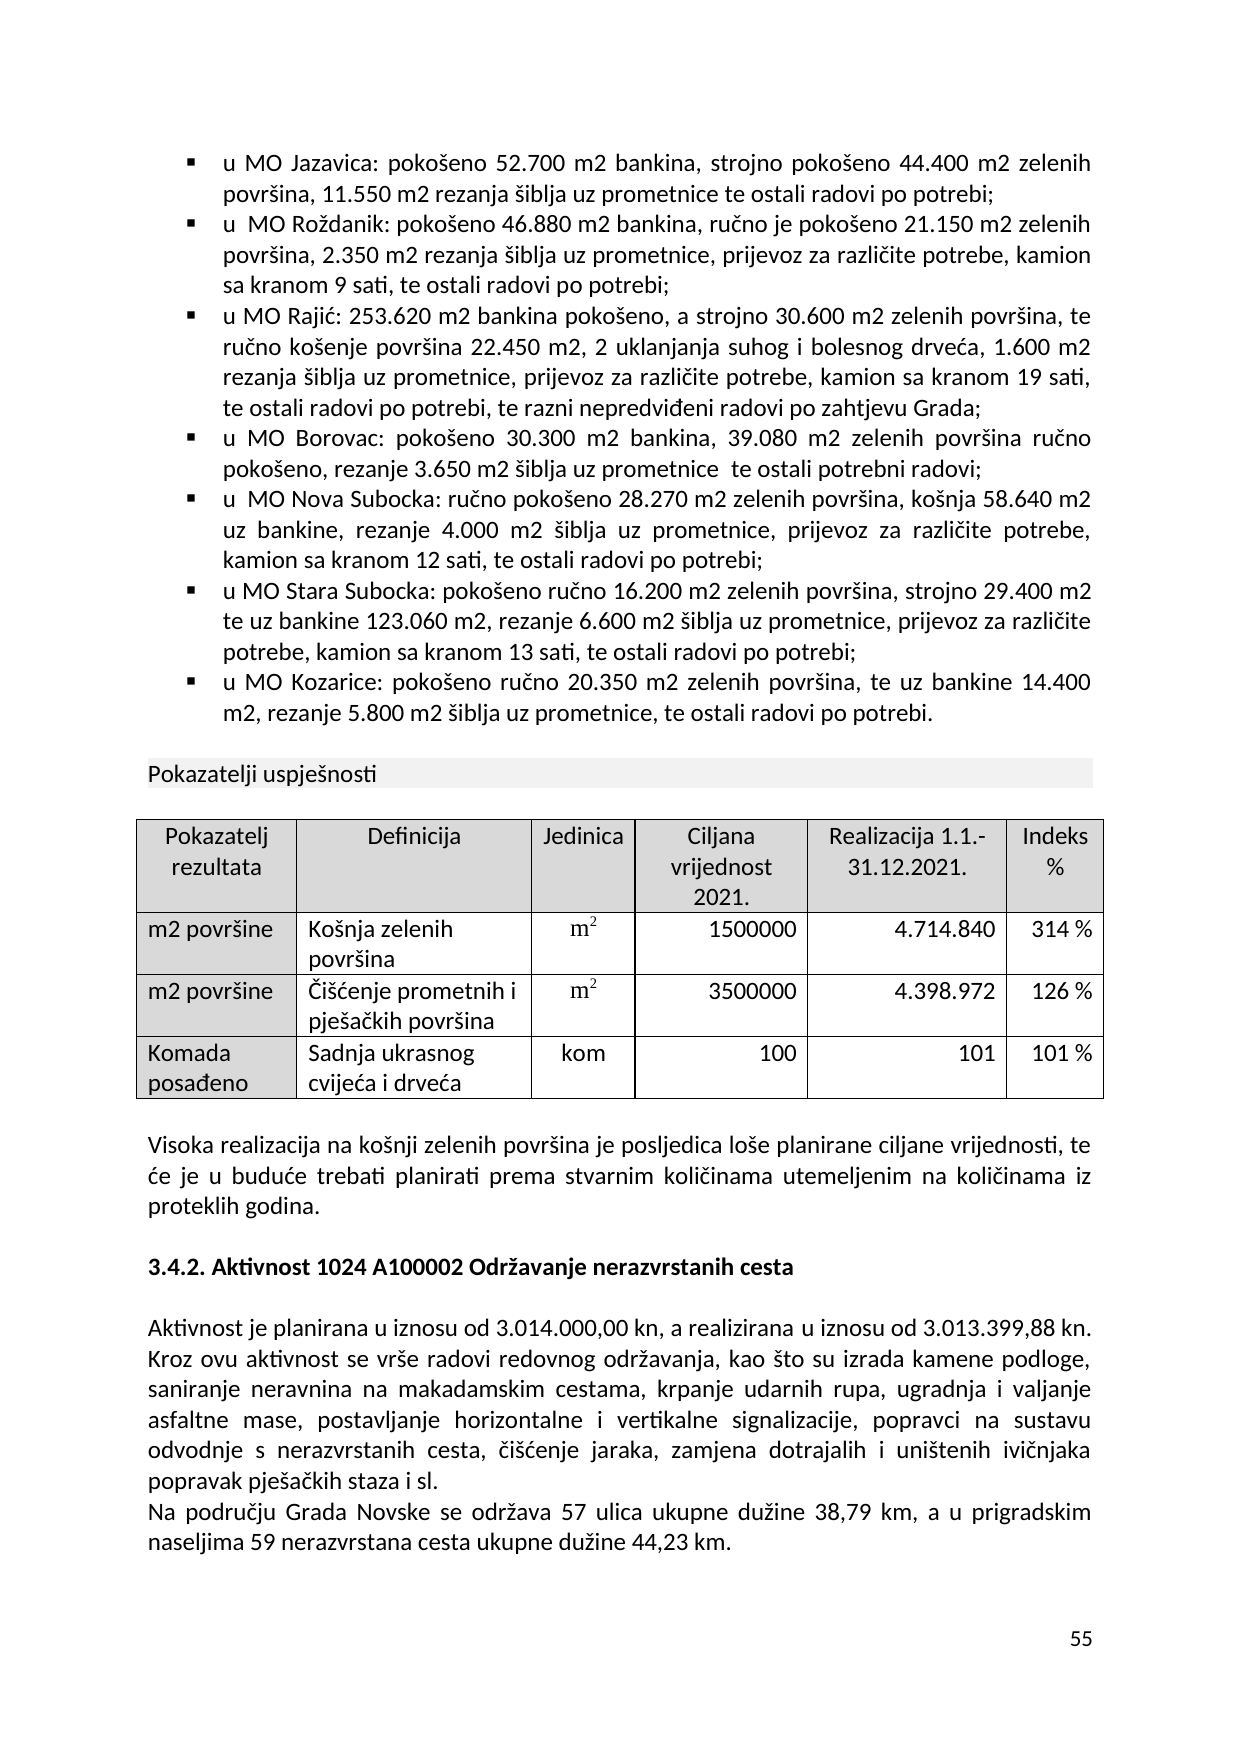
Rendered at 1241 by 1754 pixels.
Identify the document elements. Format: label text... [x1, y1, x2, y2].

text 3.4.2. Aktivnost 1024 A100002 Održavanje nerazvrstanih cesta [148, 1252, 1093, 1282]
list u MO Nova Subocka: ručno pokošeno 28.270 m2 zelenih površina, košnja 58.640 m2 uz bankine, rezanje 4.000 m2 šiblja uz prometnice, prijevoz za različite potrebe, kamion sa kranom 12 sati, te ostali radovi po potrebi; [185, 483, 1093, 575]
table_cell m2 površine [137, 975, 296, 1036]
table_header Indeks % [1007, 820, 1103, 912]
table_cell 4.398.972 [808, 975, 1006, 1036]
text Aktivnost je planirana u iznosu od 3.014.000,00 kn, a realizirana u iznosu od 3.013.399,88 kn. Kroz ovu aktivnost se vrše radovi redovnog održavanja, kao što su izrada kamene podloge, saniranje neravnina na makadamskim cestama, krpanje udarnih rupa, ugradnja i valjanje asfaltne mase, postavljanje horizontalne i vertikalne signalizacije, popravci na sustavu odvodnje s nerazvrstanih cesta, čišćenje jaraka, zamjena dotrajalih i uništenih ivičnjaka popravak pješačkih staza i sl. [148, 1313, 1093, 1496]
list u MO Jazavica: pokošeno 52.700 m2 bankina, strojno pokošeno 44.400 m2 zelenih površina, 11.550 m2 rezanja šiblja uz prometnice te ostali radovi po potrebi; [185, 148, 1093, 209]
table_cell 101 % [1007, 1037, 1103, 1098]
list u MO Rajić: 253.620 m2 bankina pokošeno, a strojno 30.600 m2 zelenih površina, te ručno košenje površina 22.450 m2, 2 uklanjanja suhog i bolesnog drveća, 1.600 m2 rezanja šiblja uz prometnice, prijevoz za različite potrebe, kamion sa kranom 19 sati, te ostali radovi po potrebi, te razni nepredviđeni radovi po zahtjevu Grada; [185, 300, 1093, 422]
table_cell Sadnja ukrasnog cvijeća i drveća [297, 1037, 531, 1098]
table_header Pokazatelj rezultata [137, 820, 296, 912]
list u MO Kozarice: pokošeno ručno 20.350 m2 zelenih površina, te uz bankine 14.400 m2, rezanje 5.800 m2 šiblja uz prometnice, te ostali radovi po potrebi. [185, 666, 1093, 727]
table_cell 100 [636, 1037, 807, 1098]
table_header Definicija [297, 820, 531, 912]
list u MO Stara Subocka: pokošeno ručno 16.200 m2 zelenih površina, strojno 29.400 m2 te uz bankine 123.060 m2, rezanje 6.600 m2 šiblja uz prometnice, prijevoz za različite potrebe, kamion sa kranom 13 sati, te ostali radovi po potrebi; [185, 575, 1093, 666]
table_header Jedinica [532, 820, 634, 912]
list u MO Roždanik: pokošeno 46.880 m2 bankina, ručno je pokošeno 21.150 m2 zelenih površina, 2.350 m2 rezanja šiblja uz prometnice, prijevoz za različite potrebe, kamion sa kranom 9 sati, te ostali radovi po potrebi; [185, 209, 1093, 300]
table_cell m2 [532, 913, 634, 974]
text Pokazatelji uspješnosti [148, 758, 1093, 788]
table_header Realizacija 1.1.-31.12.2021. [808, 820, 1006, 912]
table_cell Komada posađeno [137, 1037, 296, 1098]
table_cell 101 [808, 1037, 1006, 1098]
table_cell m2 [532, 975, 634, 1036]
table_header Ciljana vrijednost 2021. [636, 820, 807, 912]
table_cell 4.714.840 [808, 913, 1006, 974]
table_cell 3500000 [636, 975, 807, 1036]
list u MO Borovac: pokošeno 30.300 m2 bankina, 39.080 m2 zelenih površina ručno pokošeno, rezanje 3.650 m2 šiblja uz prometnice te ostali potrebni radovi; [185, 422, 1093, 483]
table_cell Košnja zelenih površina [297, 913, 531, 974]
table_cell 126 % [1007, 975, 1103, 1036]
table_cell kom [532, 1037, 634, 1098]
table_cell m2 površine [137, 913, 296, 974]
text Na području Grada Novske se održava 57 ulica ukupne dužine 38,79 km, a u prigradskim naseljima 59 nerazvrstana cesta ukupne dužine 44,23 km. [148, 1496, 1093, 1557]
table_cell 1500000 [636, 913, 807, 974]
table_cell Čišćenje prometnih i pješačkih površina [297, 975, 531, 1036]
text Visoka realizacija na košnji zelenih površina je posljedica loše planirane ciljane vrijednosti, te će je u buduće trebati planirati prema stvarnim količinama utemeljenim na količinama iz proteklih godina. [148, 1129, 1093, 1221]
table_cell 314 % [1007, 913, 1103, 974]
